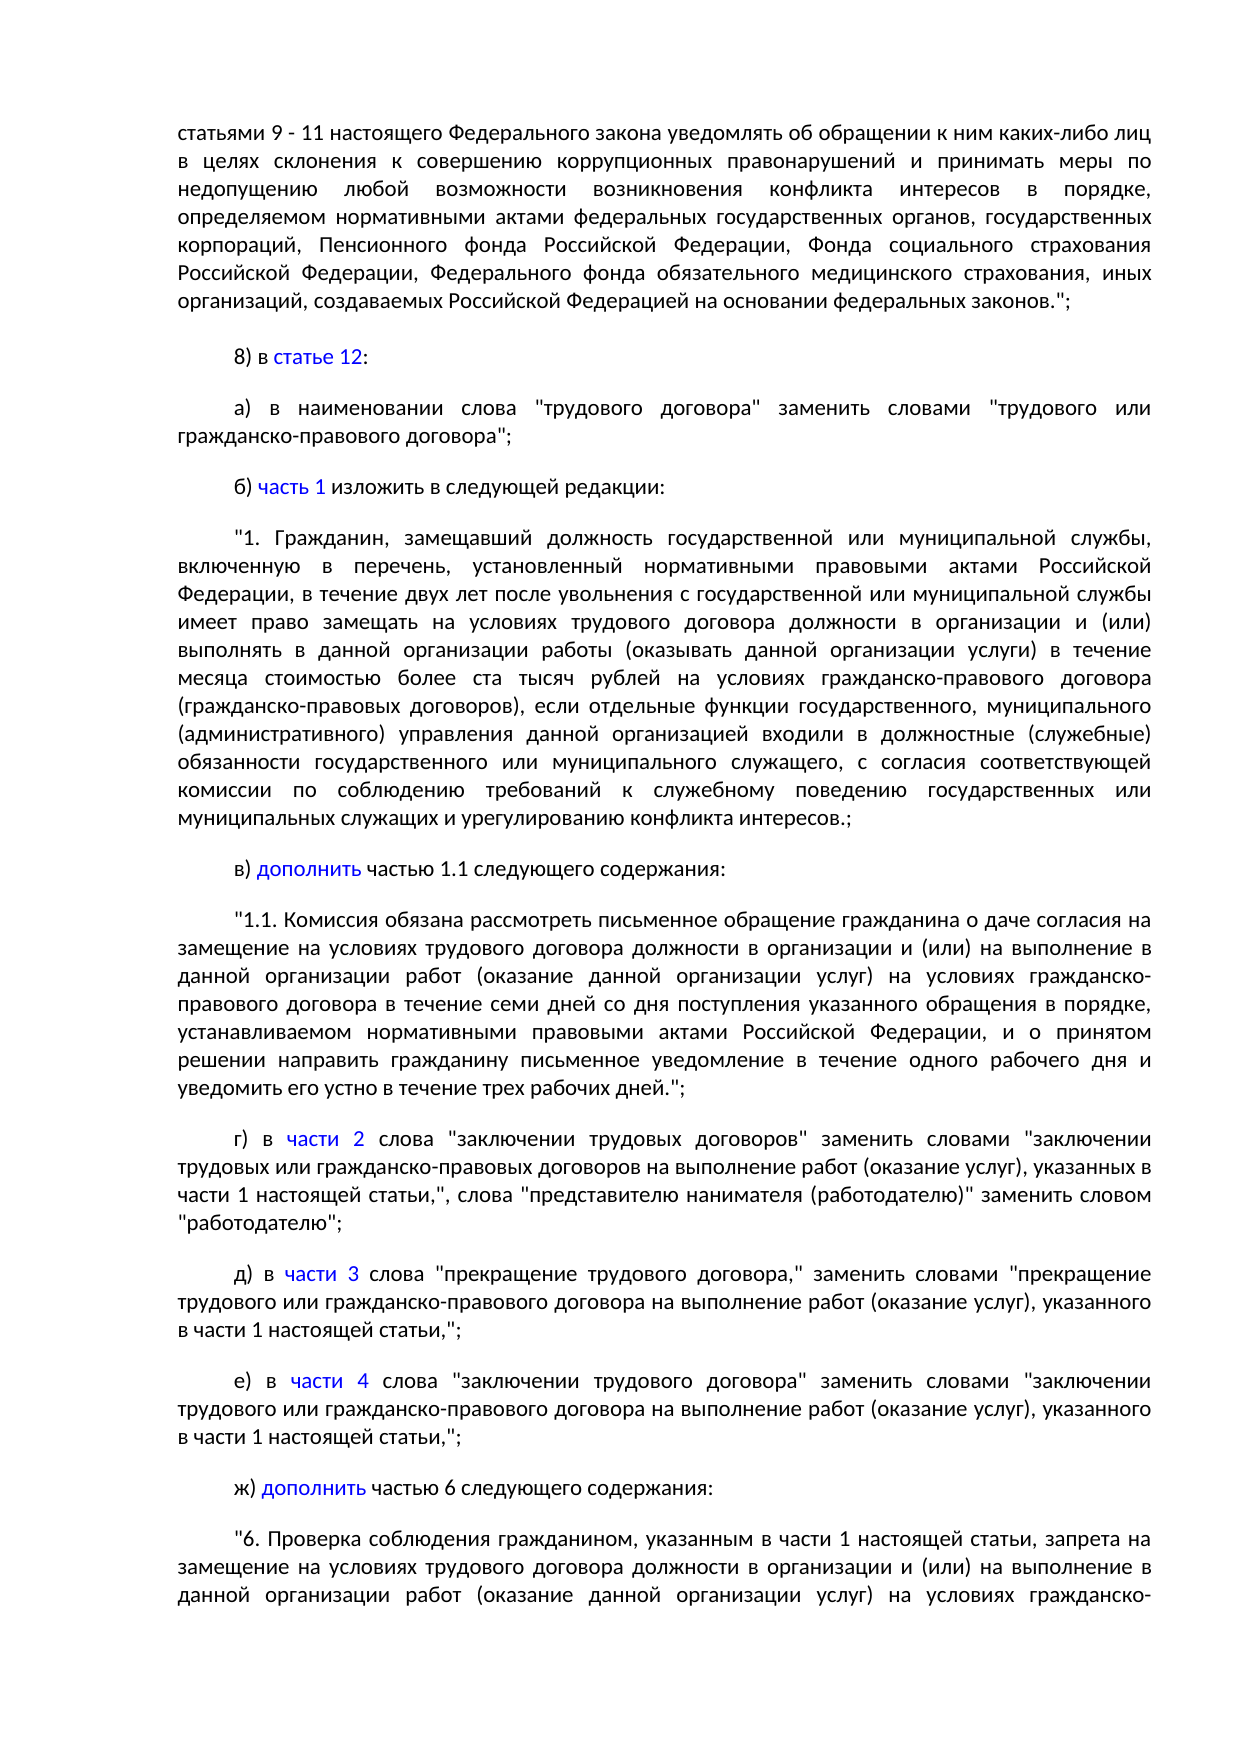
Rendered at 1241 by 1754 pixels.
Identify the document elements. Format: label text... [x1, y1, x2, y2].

text б) часть 1 изложить в следующей редакции: [177, 472, 1152, 500]
text "1. Гражданин, замещавший должность государственной или муниципальной службы, включенную в перечень, установленный нормативными правовыми актами Российской Федерации, в течение двух лет после увольнения с государственной или муниципальной службы имеет право замещать на условиях трудового договора должности в организации и (или) выполнять в данной организации работы (оказывать данной организации услуги) в течение месяца стоимостью более ста тысяч рублей на условиях гражданско-правового договора (гражданско-правовых договоров), если отдельные функции государственного, муниципального (административного) управления данной организацией входили в должностные (служебные) обязанности государственного или муниципального служащего, с согласия соответствующей комиссии по соблюдению требований к служебному поведению государственных или муниципальных служащих и урегулированию конфликта интересов.; [177, 523, 1152, 831]
text 8) в статье 12: [177, 342, 1152, 370]
text в) дополнить частью 1.1 следующего содержания: [177, 854, 1152, 882]
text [177, 118, 1152, 314]
text а) в наименовании слова "трудового договора" заменить словами "трудового или гражданско-правового договора"; [177, 393, 1152, 449]
text д) в части 3 слова "прекращение трудового договора," заменить словами "прекращение трудового или гражданско-правового договора на выполнение работ (оказание услуг), указанного в части 1 настоящей статьи,"; [177, 1259, 1152, 1343]
text ж) дополнить частью 6 следующего содержания: [177, 1473, 1152, 1501]
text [177, 1524, 1152, 1608]
text е) в части 4 слова "заключении трудового договора" заменить словами "заключении трудового или гражданско-правового договора на выполнение работ (оказание услуг), указанного в части 1 настоящей статьи,"; [177, 1366, 1152, 1450]
text г) в части 2 слова "заключении трудовых договоров" заменить словами "заключении трудовых или гражданско-правовых договоров на выполнение работ (оказание услуг), указанных в части 1 настоящей статьи,", слова "представителю нанимателя (работодателю)" заменить словом "работодателю"; [177, 1124, 1152, 1236]
text "1.1. Комиссия обязана рассмотреть письменное обращение гражданина о даче согласия на замещение на условиях трудового договора должности в организации и (или) на выполнение в данной организации работ (оказание данной организации услуг) на условиях гражданско-правового договора в течение семи дней со дня поступления указанного обращения в порядке, устанавливаемом нормативными правовыми актами Российской Федерации, и о принятом решении направить гражданину письменное уведомление в течение одного рабочего дня и уведомить его устно в течение трех рабочих дней."; [177, 905, 1152, 1101]
